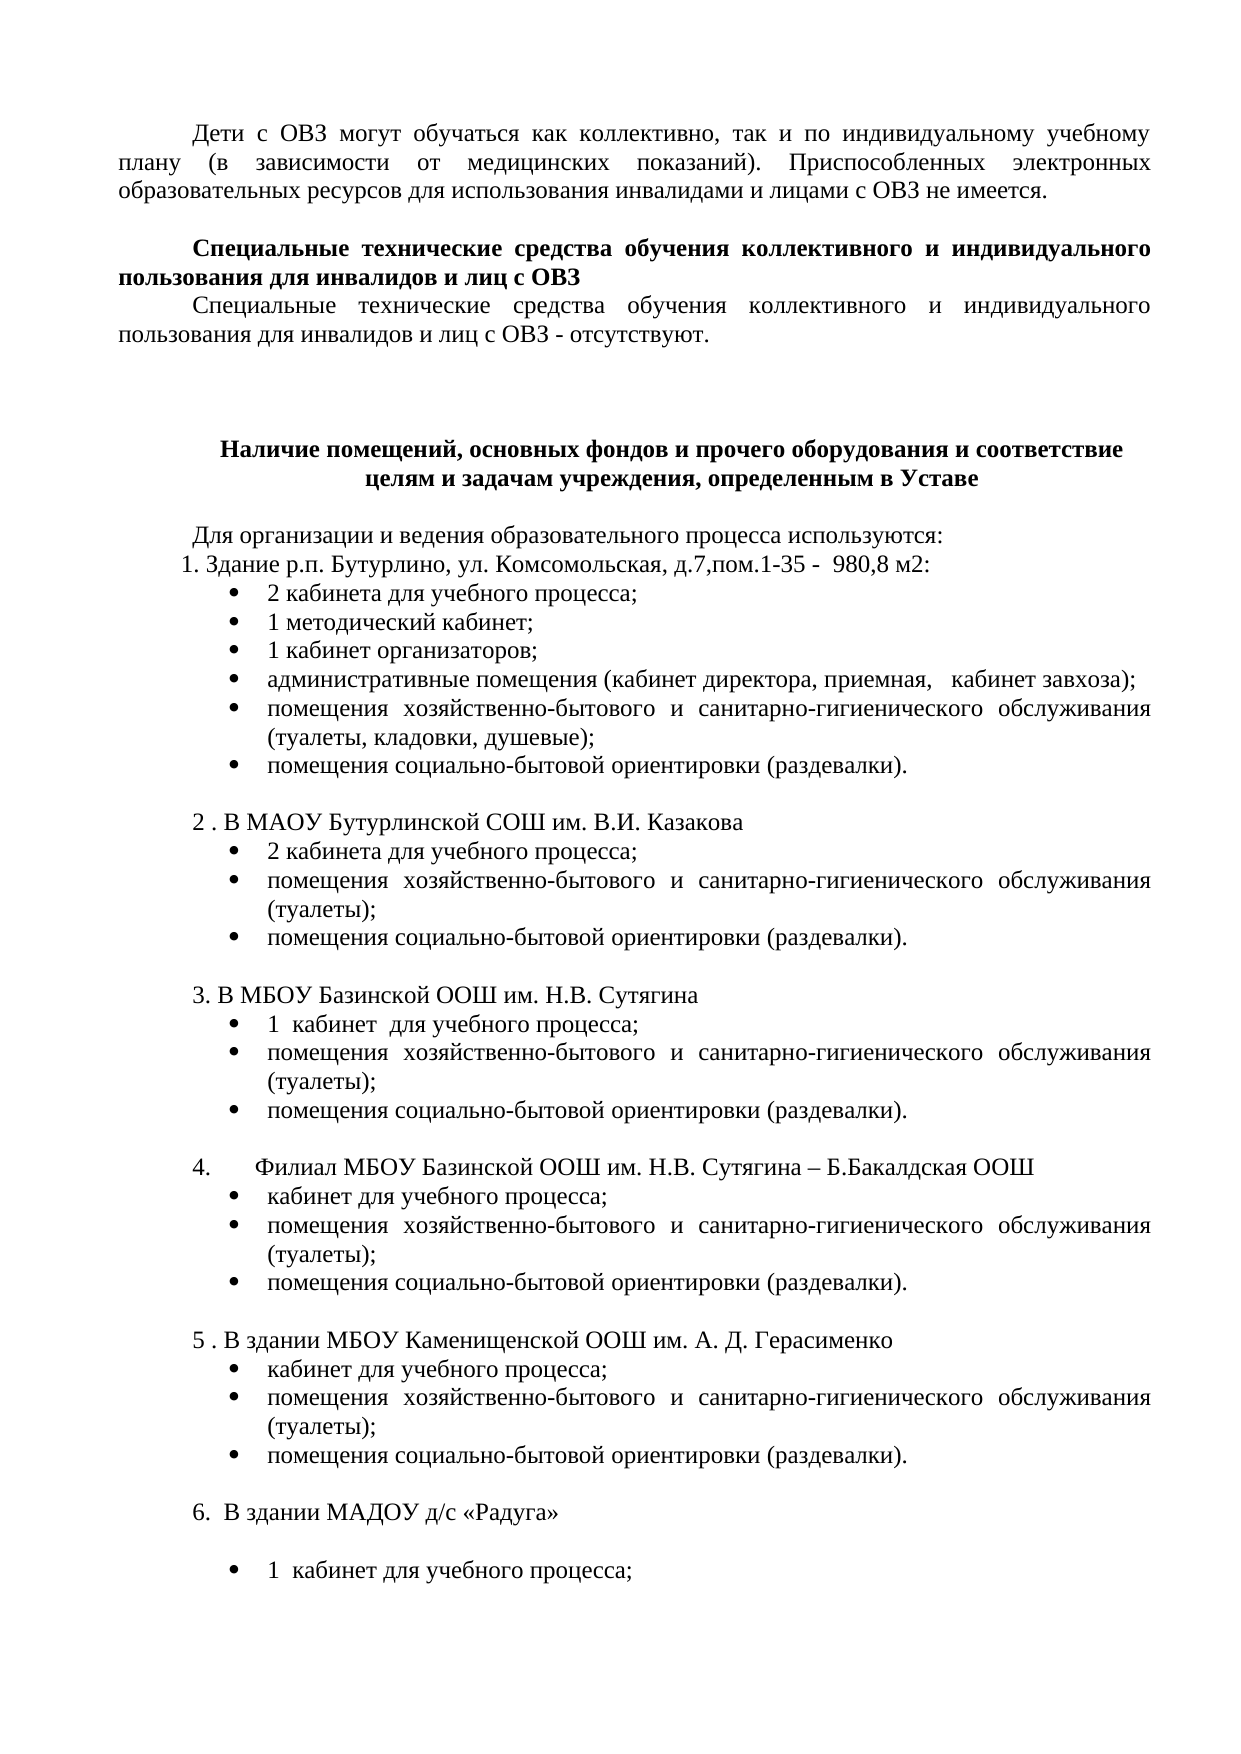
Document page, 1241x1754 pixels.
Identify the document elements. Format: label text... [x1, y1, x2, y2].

list 2 кабинета для учебного процесса; [229, 836, 1152, 865]
list помещения социально-бытовой ориентировки (раздевалки). [229, 1095, 1152, 1124]
list помещения хозяйственно-бытового и санитарно-гигиенического обслуживания (туалеты); [229, 1210, 1152, 1267]
text Для организации и ведения образовательного процесса используются: [118, 521, 1152, 549]
text 5 . В здании МБОУ Каменищенской ООШ им. А. Д. Герасименко [118, 1325, 1152, 1354]
text целям и задачам учреждения, определенным в Уставе [118, 463, 1152, 492]
list помещения социально-бытовой ориентировки (раздевалки). [229, 922, 1152, 951]
text 2 . В МАОУ Бутурлинской СОШ им. В.И. Казакова [118, 807, 1152, 836]
list помещения хозяйственно-бытового и санитарно-гигиенического обслуживания (туалеты); [229, 865, 1152, 922]
text 4. Филиал МБОУ Базинской ООШ им. Н.В. Сутягина – Б.Бакалдская ООШ [118, 1152, 1152, 1181]
list 1 кабинет для учебного процесса; [229, 1009, 1152, 1037]
list помещения социально-бытовой ориентировки (раздевалки). [229, 1267, 1152, 1296]
list помещения хозяйственно-бытового и санитарно-гигиенического обслуживания (туалеты, кладовки, душевые); [229, 693, 1152, 751]
text Специальные технические средства обучения коллективного и индивидуального пользования для инвалидов и лиц с ОВЗ [118, 233, 1152, 291]
list 1 кабинет организаторов; [229, 636, 1152, 664]
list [229, 1440, 1152, 1469]
text Наличие помещений, основных фондов и прочего оборудования и соответствие [118, 434, 1152, 463]
list административные помещения (кабинет директора, приемная, кабинет завхоза); [229, 664, 1152, 693]
text 3. В МБОУ Базинской ООШ им. Н.В. Сутягина [118, 980, 1152, 1009]
list помещения хозяйственно-бытового и санитарно-гигиенического обслуживания (туалеты); [229, 1037, 1152, 1095]
list помещения социально-бытовой ориентировки (раздевалки). [229, 751, 1152, 779]
text Дети с ОВЗ могут обучаться как коллективно, так и по индивидуальному учебному плану (в зависимости от медицинских показаний). Приспособленных электронных образовательных ресурсов для использования инвалидами и лицами с ОВЗ не имеется. [118, 118, 1152, 204]
list кабинет для учебного процесса; [229, 1181, 1152, 1210]
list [229, 1382, 1152, 1440]
list кабинет для учебного процесса; [229, 1354, 1152, 1382]
list 1 кабинет для учебного процесса; [229, 1555, 1152, 1584]
text 1. Здание р.п. Бутурлино, ул. Комсомольская, д.7,пом.1-35 - 980,8 м2: [118, 549, 1152, 578]
text 6. В здании МАДОУ д/с «Радуга» [118, 1497, 1152, 1526]
list 1 методический кабинет; [229, 607, 1152, 636]
text Специальные технические средства обучения коллективного и индивидуального пользования для инвалидов и лиц с ОВЗ - отсутствуют. [118, 291, 1152, 348]
list 2 кабинета для учебного процесса; [229, 578, 1152, 607]
